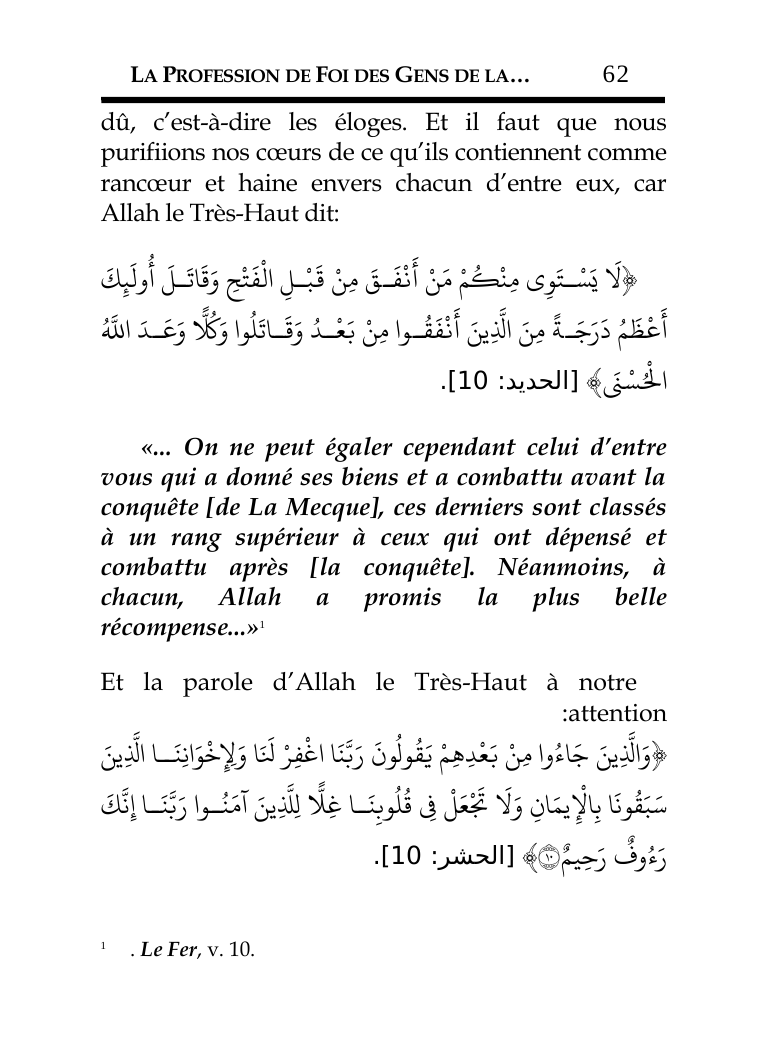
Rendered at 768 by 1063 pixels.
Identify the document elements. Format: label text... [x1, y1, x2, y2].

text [100, 108, 667, 228]
text ﴿لَا يَسْتَوِي مِنْكُمْ مَنْ أَنْفَقَ مِنْ قَبْلِ الْفَتْحِ وَقَاتَلَ أُولَئِكَ أَعْظَمُ دَرَجَةً مِنَ الَّذِينَ أَنْفَقُوا مِنْ بَعْدُ وَقَاتَلُوا وَكُلًّا وَعَدَ اللَّهُ الْحُسْنَى﴾ [الحديد: 10]. [100, 253, 667, 407]
text Et la parole d’Allah le Très-Haut à notre attention: ﴿وَالَّذِينَ جَاءُوا مِنْ بَعْدِهِمْ يَقُولُونَ رَبَّنَا اغْفِرْ لَنَا وَلِإِخْوَانِنَا الَّذِينَ سَبَقُونَا بِالْإِيمَانِ وَلَا تَجْعَلْ فِي قُلُوبِنَا غِلًّا لِلَّذِينَ آمَنُوا رَبَّنَا إِنَّكَ رَءُوفٌ رَحِيمٌ١٠﴾ [الحشر: 10]. [100, 667, 667, 882]
text «... On ne peut égaler cependant celui d’entre vous qui a donné ses biens et a combattu avant la conquête [de ], ces derniers sont classés à un rang supérieur à ceux qui ont dépensé et combattu après [la conquête]. Néanmoins, à chacun, Allah a promis la plus belle récompense...» [100, 432, 667, 642]
